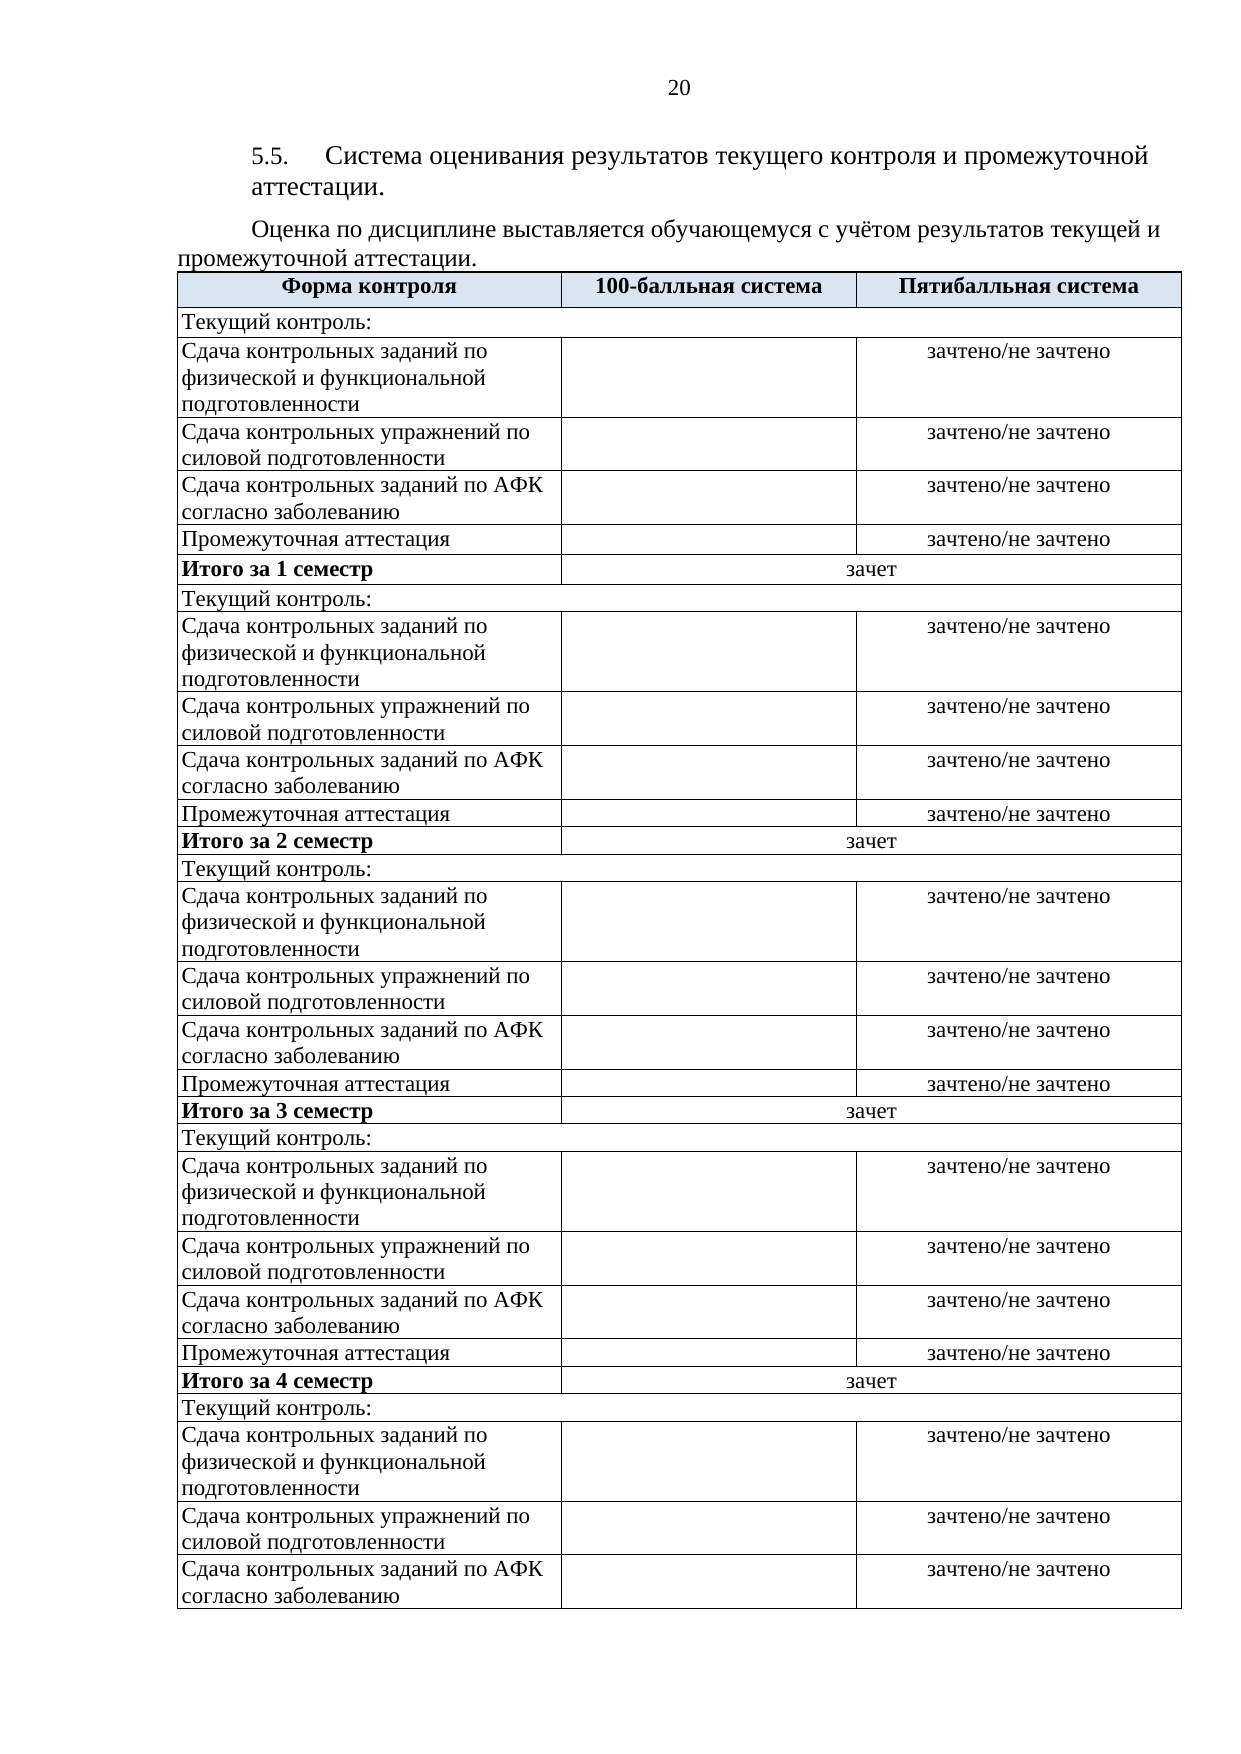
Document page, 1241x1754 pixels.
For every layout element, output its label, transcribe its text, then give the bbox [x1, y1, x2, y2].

table_cell зачтено/не зачтено [857, 1152, 1181, 1231]
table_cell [178, 1422, 561, 1501]
table_cell Текущий контроль: [178, 1394, 1181, 1421]
subtitle Система оценивания результатов текущего контроля и промежуточной аттестации. [251, 139, 1181, 201]
table_cell Сдача контрольных заданий по физической и функциональной подготовленности [178, 338, 561, 417]
table_cell Сдача контрольных заданий по АФК согласно заболеванию [178, 1555, 561, 1608]
table_cell [562, 471, 856, 524]
table_cell Итого за 4 семестр [178, 1367, 561, 1393]
table_cell зачтено/не зачтено [857, 418, 1181, 470]
table_cell [562, 418, 856, 470]
table_cell Промежуточная аттестация [178, 1339, 561, 1366]
text Оценка по дисциплине выставляется обучающемуся с учётом результатов текущей и промежуточной аттестации. [177, 214, 1181, 271]
table_cell Сдача контрольных заданий по АФК согласно заболеванию [178, 471, 561, 524]
table_cell зачтено/не зачтено [857, 692, 1181, 745]
table_cell зачтено/не зачтено [857, 962, 1181, 1015]
table_cell зачтено/не зачтено [857, 338, 1181, 417]
table_cell Сдача контрольных упражнений по силовой подготовленности [178, 1232, 561, 1284]
table_cell зачтено/не зачтено [857, 1339, 1181, 1366]
table_cell Итого за 2 семестр [178, 827, 561, 853]
table_cell [562, 746, 856, 799]
table_cell [562, 1152, 856, 1231]
table_cell [562, 612, 856, 691]
table_cell Сдача контрольных заданий по физической и функциональной подготовленности [178, 1152, 561, 1231]
table_cell зачет [562, 1097, 1181, 1123]
table_cell зачтено/не зачтено [857, 612, 1181, 691]
table_cell Текущий контроль: [178, 1124, 1181, 1151]
table_cell Текущий контроль: [178, 585, 1181, 611]
table_cell зачтено/не зачтено [857, 1070, 1181, 1096]
table_cell Итого за 3 семестр [178, 1097, 561, 1123]
table_cell [562, 1339, 856, 1366]
table_cell Промежуточная аттестация [178, 1070, 561, 1096]
table_cell зачтено/не зачтено [857, 1502, 1181, 1554]
table_cell [562, 1070, 856, 1096]
table_cell зачтено/не зачтено [857, 1016, 1181, 1068]
table_header Пятибалльная система [857, 273, 1181, 307]
table_cell зачтено/не зачтено [857, 800, 1181, 826]
table_cell [562, 338, 856, 417]
table_cell Сдача контрольных заданий по физической и функциональной подготовленности [178, 882, 561, 961]
table_cell [562, 800, 856, 826]
table_cell Итого за 1 семестр [178, 555, 561, 584]
table_cell [562, 1232, 856, 1284]
table_cell Сдача контрольных заданий по АФК согласно заболеванию [178, 1016, 561, 1068]
table_cell Сдача контрольных заданий по физической и функциональной подготовленности [178, 612, 561, 691]
table_cell Сдача контрольных заданий по АФК согласно заболеванию [178, 1286, 561, 1338]
table_cell Сдача контрольных упражнений по силовой подготовленности [178, 962, 561, 1015]
table_cell [562, 962, 856, 1015]
table_cell зачет [562, 1367, 1181, 1393]
table_cell [562, 1422, 856, 1501]
table_cell Сдача контрольных упражнений по силовой подготовленности [178, 418, 561, 470]
table_cell Промежуточная аттестация [178, 800, 561, 826]
table_cell [562, 692, 856, 745]
table_cell Сдача контрольных заданий по АФК согласно заболеванию [178, 746, 561, 799]
table_cell [562, 1502, 856, 1554]
table_cell [562, 525, 856, 554]
table_cell зачет [562, 555, 1181, 584]
table_cell зачтено/не зачтено [857, 1286, 1181, 1338]
table_cell Промежуточная аттестация [178, 525, 561, 554]
table_cell Текущий контроль: [178, 308, 1181, 337]
table_cell [562, 882, 856, 961]
table_cell зачет [562, 827, 1181, 853]
table_cell зачтено/не зачтено [857, 746, 1181, 799]
table_cell [562, 1555, 856, 1608]
table_cell зачтено/не зачтено [857, 882, 1181, 961]
table_cell зачтено/не зачтено [857, 1232, 1181, 1284]
table_cell зачтено/не зачтено [857, 1422, 1181, 1501]
table_cell зачтено/не зачтено [857, 1555, 1181, 1608]
table_header Форма контроля [178, 273, 561, 307]
table_cell зачтено/не зачтено [857, 471, 1181, 524]
table_cell Сдача контрольных упражнений по силовой подготовленности [178, 692, 561, 745]
table_cell зачтено/не зачтено [857, 525, 1181, 554]
table_cell Сдача контрольных упражнений по силовой подготовленности [178, 1502, 561, 1554]
table_header 100-балльная система [562, 273, 856, 307]
table_cell [562, 1286, 856, 1338]
table_cell Текущий контроль: [178, 855, 1181, 881]
table_cell [562, 1016, 856, 1068]
